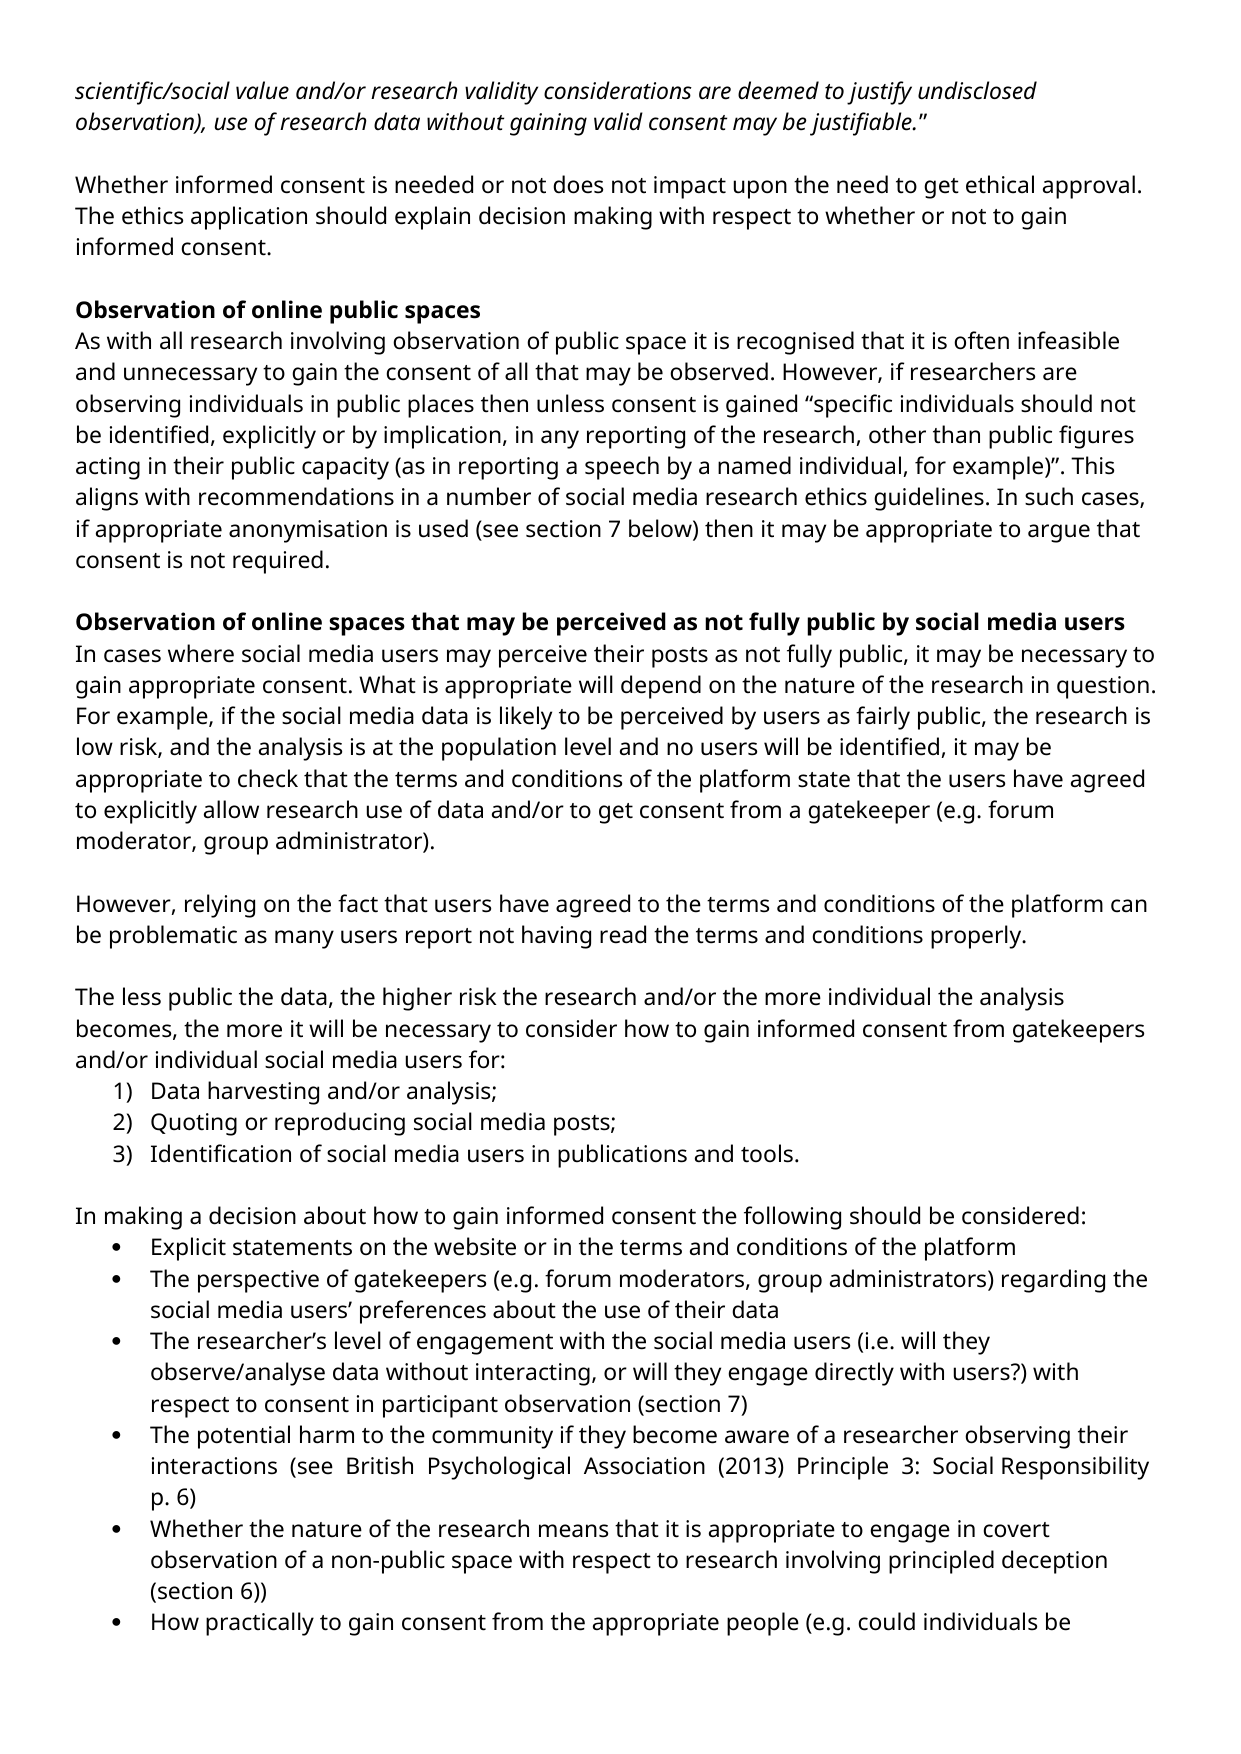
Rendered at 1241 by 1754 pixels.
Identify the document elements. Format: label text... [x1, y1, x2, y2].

text The less public the data, the higher risk the research and/or the more individual the analysis becomes, the more it will be necessary to consider how to gain informed consent from gatekeepers and/or individual social media users for: [75, 981, 1165, 1075]
text Whether informed consent is needed or not does not impact upon the need to get ethical approval. The ethics application should explain decision making with respect to whether or not to gain informed consent. [75, 169, 1165, 262]
list The perspective of gatekeepers (e.g. forum moderators, group administrators) regarding the social media users’ preferences about the use of their data [112, 1262, 1165, 1325]
list Data harvesting and/or analysis; [112, 1075, 1165, 1106]
text As with all research involving observation of public space it is recognised that it is often infeasible and unnecessary to gain the consent of all that may be observed. However, if researchers are observing individuals in public places then unless consent is gained “specific individuals should not be identified, explicitly or by implication, in any reporting of the research, other than public figures acting in their public capacity (as in reporting a speech by a named individual, for example)”. This aligns with recommendations in a number of social media research ethics guidelines. In such cases, if appropriate anonymisation is used (see section 7 below) then it may be appropriate to argue that consent is not required. [75, 325, 1165, 575]
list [112, 1606, 1165, 1637]
text Observation of online spaces that may be perceived as not fully public by social media users [75, 606, 1165, 637]
list The potential harm to the community if they become aware of a researcher observing their interactions (see British Psychological Association (2013) Principle 3: Social Responsibility p. 6) [112, 1419, 1165, 1512]
list Identification of social media users in publications and tools. [112, 1137, 1165, 1169]
text In making a decision about how to gain informed consent the following should be considered: [75, 1200, 1165, 1231]
list Quoting or reproducing social media posts; [112, 1106, 1165, 1137]
text However, relying on the fact that users have agreed to the terms and conditions of the platform can be problematic as many users report not having read the terms and conditions properly. [75, 887, 1165, 950]
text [75, 75, 1165, 137]
list Whether the nature of the research means that it is appropriate to engage in covert observation of a non-public space with respect to research involving principled deception (section 6)) [112, 1512, 1165, 1606]
text Observation of online public spaces [75, 294, 1165, 325]
text In cases where social media users may perceive their posts as not fully public, it may be necessary to gain appropriate consent. What is appropriate will depend on the nature of the research in question. For example, if the social media data is likely to be perceived by users as fairly public, the research is low risk, and the analysis is at the population level and no users will be identified, it may be appropriate to check that the terms and conditions of the platform state that the users have agreed to explicitly allow research use of data and/or to get consent from a gatekeeper (e.g. forum moderator, group administrator). [75, 637, 1165, 856]
list The researcher’s level of engagement with the social media users (i.e. will they observe/analyse data without interacting, or will they engage directly with users?) with respect to consent in participant observation (section 7) [112, 1325, 1165, 1419]
list Explicit statements on the website or in the terms and conditions of the platform [112, 1231, 1165, 1262]
